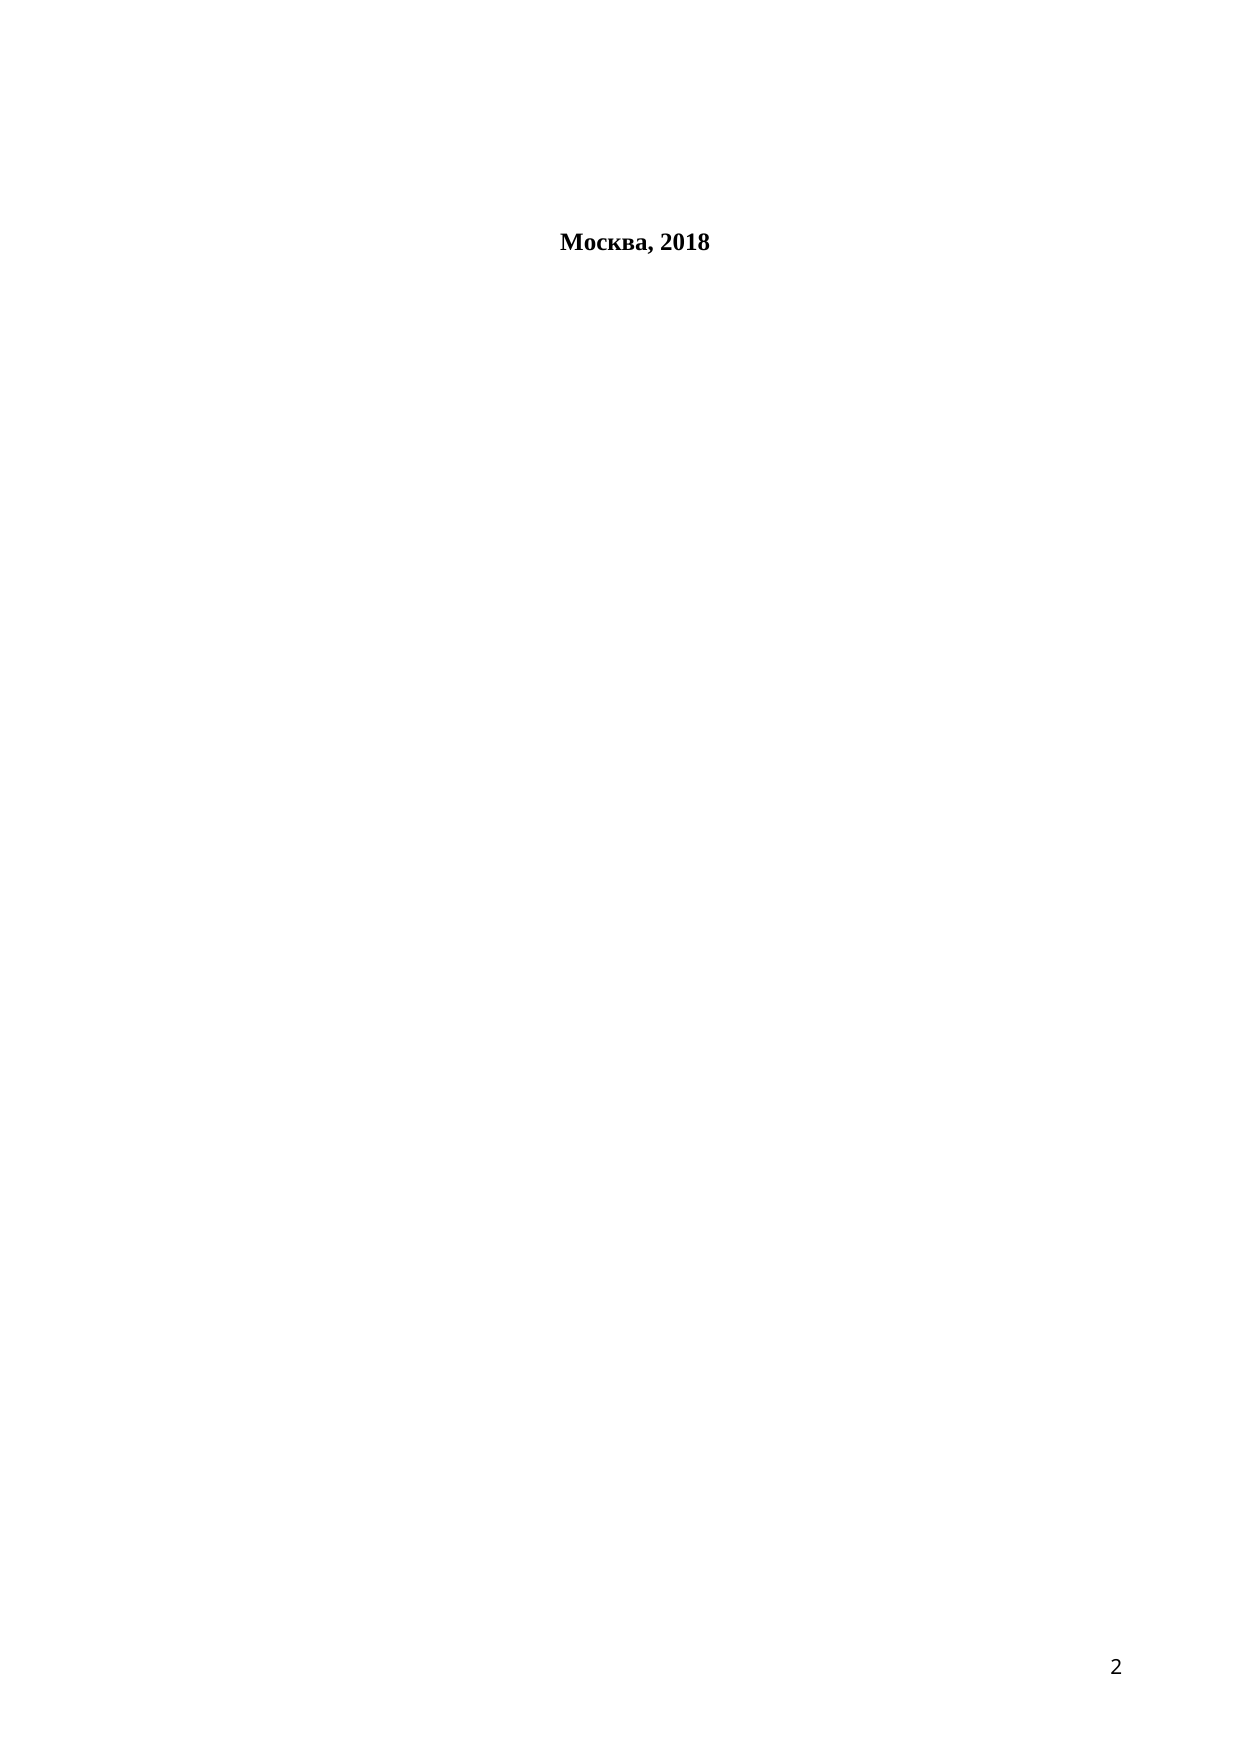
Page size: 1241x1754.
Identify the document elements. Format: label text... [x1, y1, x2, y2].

text Москва, 2018 [148, 227, 1122, 256]
